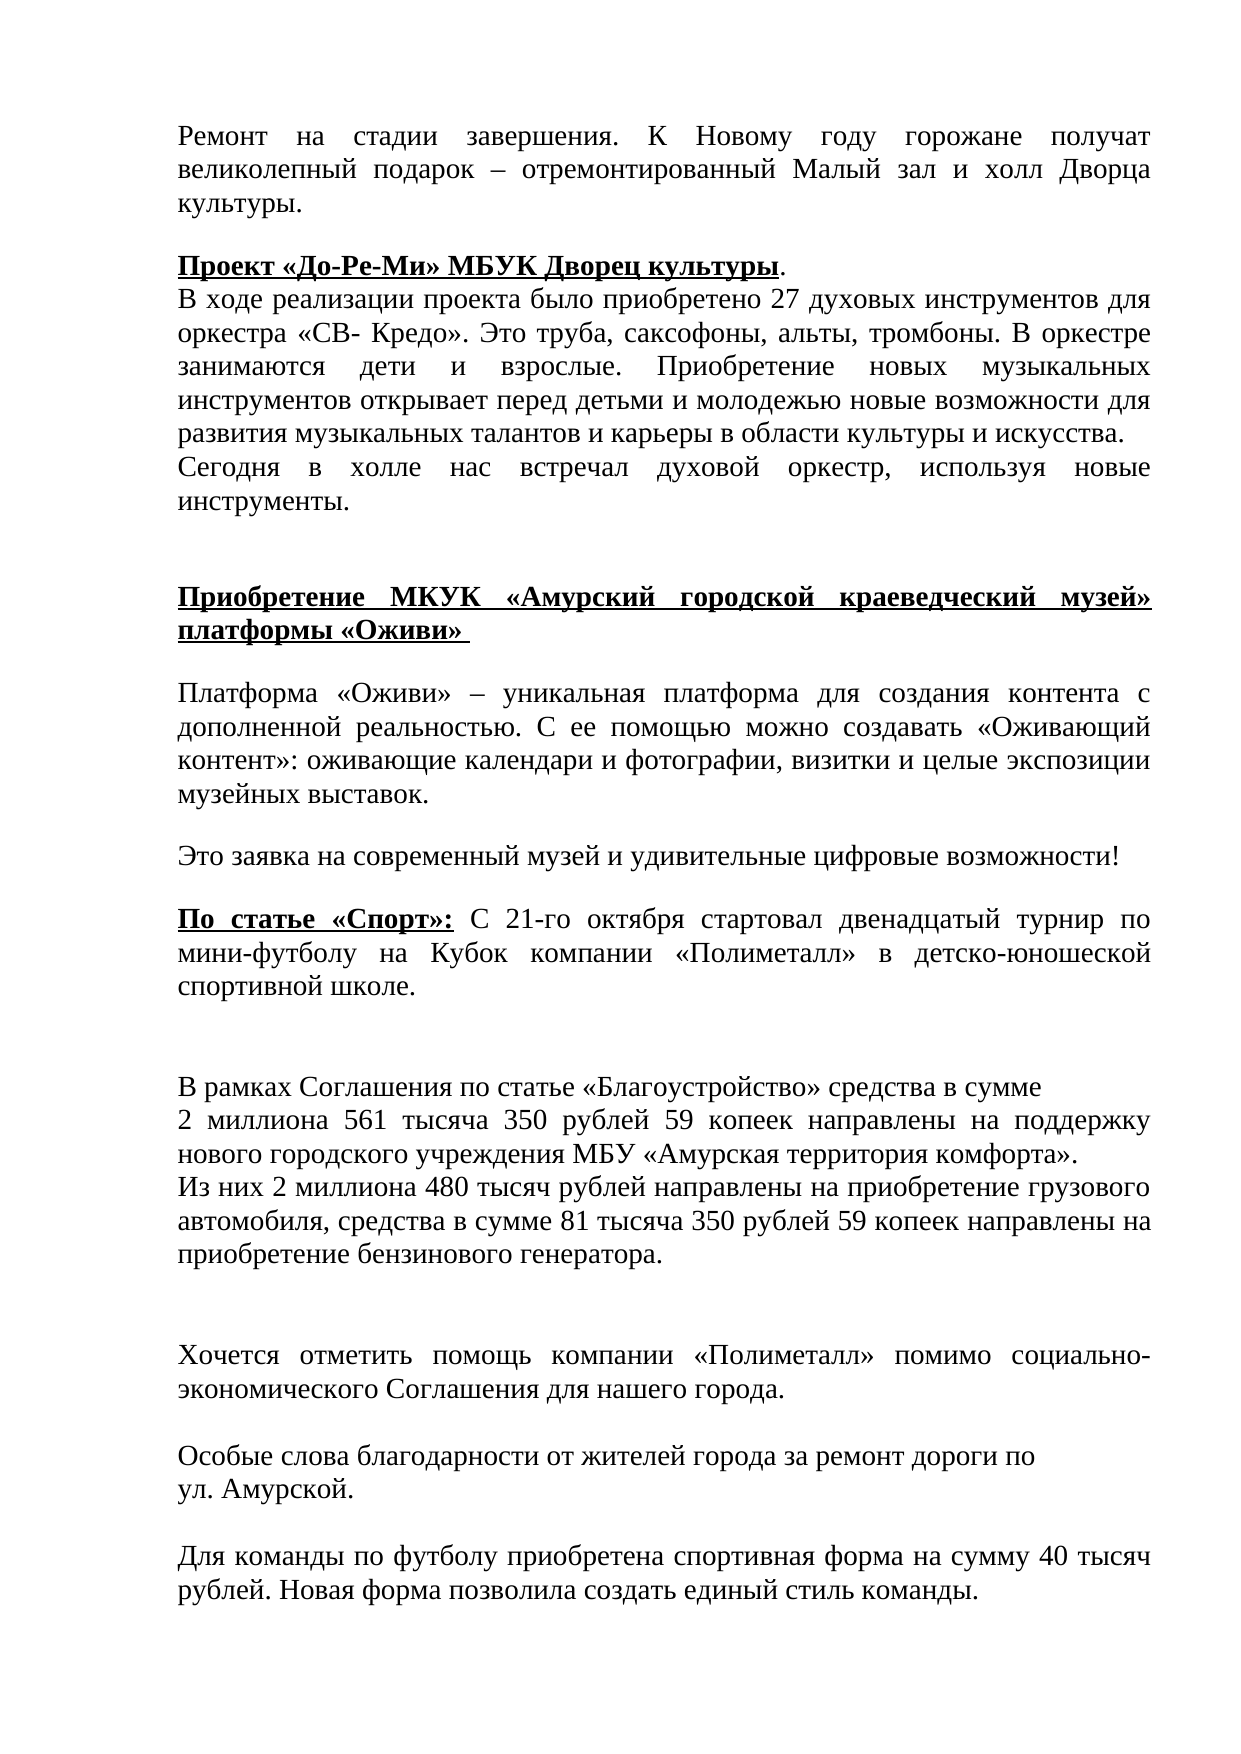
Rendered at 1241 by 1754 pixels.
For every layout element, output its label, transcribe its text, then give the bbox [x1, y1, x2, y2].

list Это заявка на современный музей и удивительные цифровые возможности! [177, 838, 1152, 872]
list Сегодня в холле нас встречал духовой оркестр, используя новые инструменты. [177, 449, 1152, 516]
list В ходе реализации проекта было приобретено 27 духовых инструментов для оркестра «СВ- Кредо». Это труба, саксофоны, альты, тромбоны. В оркестре занимаются дети и взрослые. Приобретение новых музыкальных инструментов открывает перед детьми и молодежью новые возможности для развития музыкальных талантов и карьеры в области культуры и искусства. [177, 281, 1152, 449]
text В рамках Соглашения по статье «Благоустройство» средства в сумме [177, 1069, 1152, 1102]
list Проект «До-Ре-Ми» МБУК Дворец культуры. [177, 248, 1152, 281]
text ул. Амурской. [177, 1471, 1152, 1505]
list Приобретение МКУК «Амурский городской краеведческий музей» платформы «Оживи» [177, 609, 1152, 646]
text Для команды по футболу приобретена спортивная форма на сумму 40 тысяч рублей. Новая форма позволила создать единый стиль команды. [177, 1538, 1152, 1606]
list Платформа «Оживи» – уникальная платформа для создания контента с дополненной реальностью. С ее помощью можно создавать «Оживающий контент»: оживающие календари и фотографии, визитки и целые экспозиции музейных выставок. [177, 675, 1152, 809]
text Хочется отметить помощь компании «Полиметалл» помимо социально-экономического Соглашения для нашего города. [177, 1337, 1152, 1404]
text По статье «Спорт»: С 21-го октября стартовал двенадцатый турнир по мини-футболу на Кубок компании «Полиметалл» в детско-юношеской спортивной школе. [177, 901, 1152, 1002]
text 2 миллиона 561 тысяча 350 рублей 59 копеек направлены на поддержку нового городского учреждения МБУ «Амурская территория комфорта». [177, 1102, 1152, 1169]
list Приобретение МКУК «Амурский городской краеведческий музей» платформы «Оживи» [177, 579, 1152, 608]
text Ремонт на стадии завершения. К Новому году горожане получат великолепный подарок – отремонтированный Малый зал и холл Дворца культуры. [177, 118, 1152, 219]
text Особые слова благодарности от жителей города за ремонт дороги по [177, 1438, 1152, 1471]
text Из них 2 миллиона 480 тысяч рублей направлены на приобретение грузового автомобиля, средства в сумме 81 тысяча 350 рублей 59 копеек направлены на приобретение бензинового генератора. [177, 1169, 1152, 1270]
